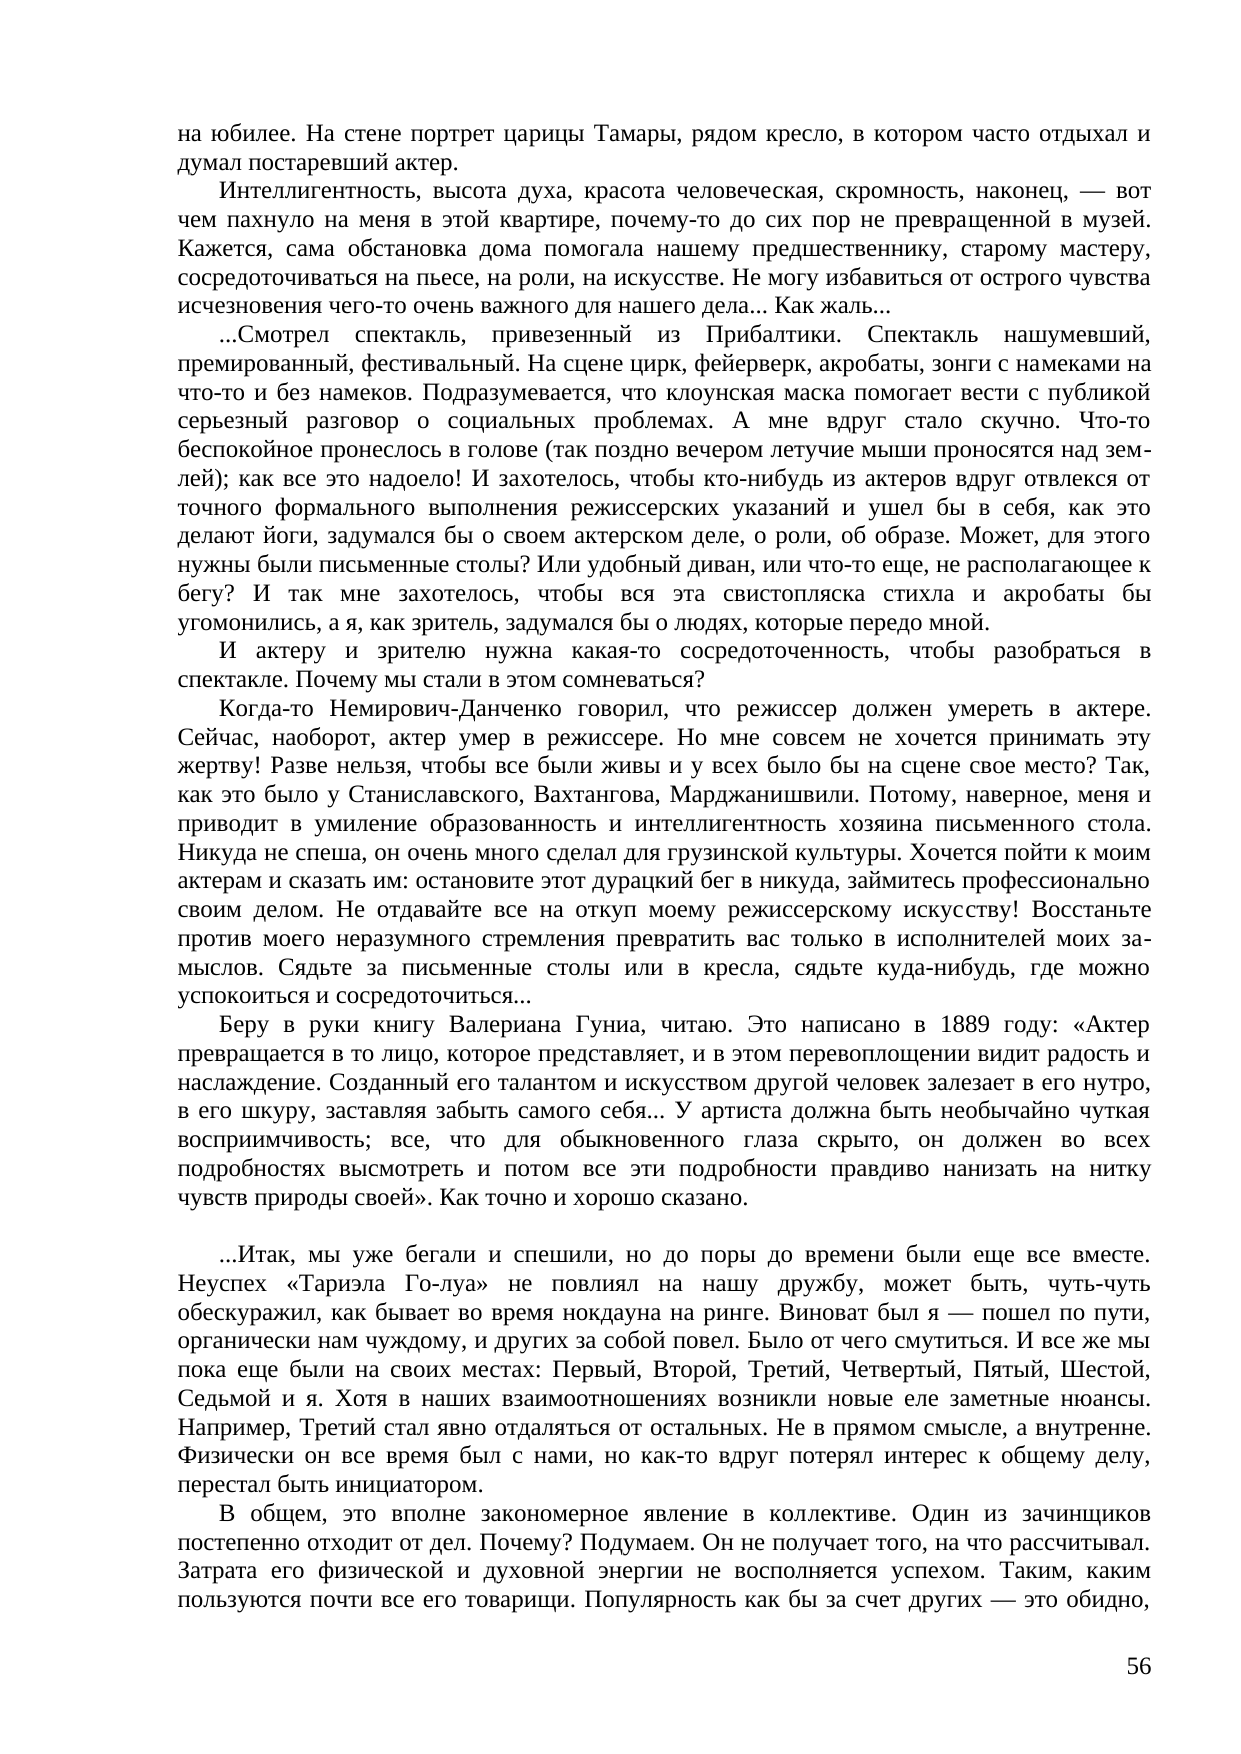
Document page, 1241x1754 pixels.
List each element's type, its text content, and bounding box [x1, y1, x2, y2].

text Когда-то Немирович-Данченко говорил, что режиссер должен умереть в актере. Сейчас, наоборот, актер умер в режиссере. Но мне совсем не хочется принимать эту жертву! Разве нельзя, чтобы все были живы и у всех было бы на сцене свое место? Так, как это было у Станиславского, Вахтангова, Марджанишвили. Потому, наверное, меня и приводит в умиление образованность и интеллигентность хозяина письменного стола. Никуда не спеша, он очень много сделал для грузинской культуры. Хочется пойти к моим актерам и сказать им: остановите этот дурацкий бег в никуда, займитесь профессионально своим делом. Не отдавайте все на откуп моему режиссерскому искусству! Восстаньте против моего неразумного стремления превратить вас только в исполнителей моих замыслов. Сядьте за письменные столы или в кресла, сядьте куда-нибудь, где можно успокоиться и сосредоточиться... [177, 693, 1152, 1009]
text Беру в руки книгу Валериана Гуниа, читаю. Это написано в 1889 году: «Актер превращается в то лицо, которое представляет, и в этом перевоплощении видит радость и наслаждение. Созданный его талантом и искусством другой человек залезает в его нутро, в его шкуру, заставляя забыть самого себя... У артиста должна быть необычайно чуткая восприимчивость; все, что для обыкновенного глаза скрыто, он должен во всех подробностях высмотреть и потом все эти подробности правдиво нанизать на нитку чувств природы своей». Как точно и хорошо сказано. [177, 1009, 1152, 1211]
text И актеру и зрителю нужна какая-то сосредоточенность, чтобы разобраться в спектакле. Почему мы стали в этом сомневаться? [177, 636, 1152, 693]
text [177, 1498, 1152, 1613]
text ...Смотрел спектакль, привезенный из Прибалтики. Спектакль нашумевший, премированный, фестивальный. На сцене цирк, фейерверк, акробаты, зонги с намеками на что-то и без намеков. Подразумевается, что клоунская маска помогает вести с публикой серьезный разговор о социальных проблемах. А мне вдруг стало скучно. Что-то беспокойное пронеслось в голове (так поздно вечером летучие мыши проносятся над землей); как все это надоело! И захотелось, чтобы кто-нибудь из актеров вдруг отвлекся от точного формального выполнения режиссерских указаний и ушел бы в себя, как это делают йоги, задумался бы о своем актерском деле, о роли, об образе. Может, для этого нужны были письменные столы? Или удобный диван, или что-то еще, не располагающее к бегу? И так мне захотелось, чтобы вся эта свистопляска стихла и акробаты бы угомонились, а я, как зритель, задумался бы о людях, которые передо мной. [177, 319, 1152, 636]
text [177, 118, 1152, 176]
text Интеллигентность, высота духа, красота человеческая, скромность, наконец, — вот чем пахнуло на меня в этой квартире, почему-то до сих пор не превращенной в музей. Кажется, сама обстановка дома помогала нашему предшественнику, старому мастеру, сосредоточиваться на пьесе, на роли, на искусстве. Не могу избавиться от острого чувства исчезновения чего-то очень важного для нашего дела... Как жаль... [177, 176, 1152, 319]
text ...Итак, мы уже бегали и спешили, но до поры до времени были еще все вместе. Неуспех «Тариэла Го-луа» не повлиял на нашу дружбу, может быть, чуть-чуть обескуражил, как бывает во время нокдауна на ринге. Виноват был я — пошел по пути, органически нам чуждому, и других за собой повел. Было от чего смутиться. И все же мы пока еще были на своих местах: Первый, Второй, Третий, Четвертый, Пятый, Шестой, Седьмой и я. Хотя в наших взаимоотношениях возникли новые еле заметные нюансы. Например, Третий стал явно отдаляться от остальных. Не в прямом смысле, а внутренне. Физически он все время был с нами, но как-то вдруг потерял интерес к общему делу, перестал быть инициатором. [177, 1239, 1152, 1498]
